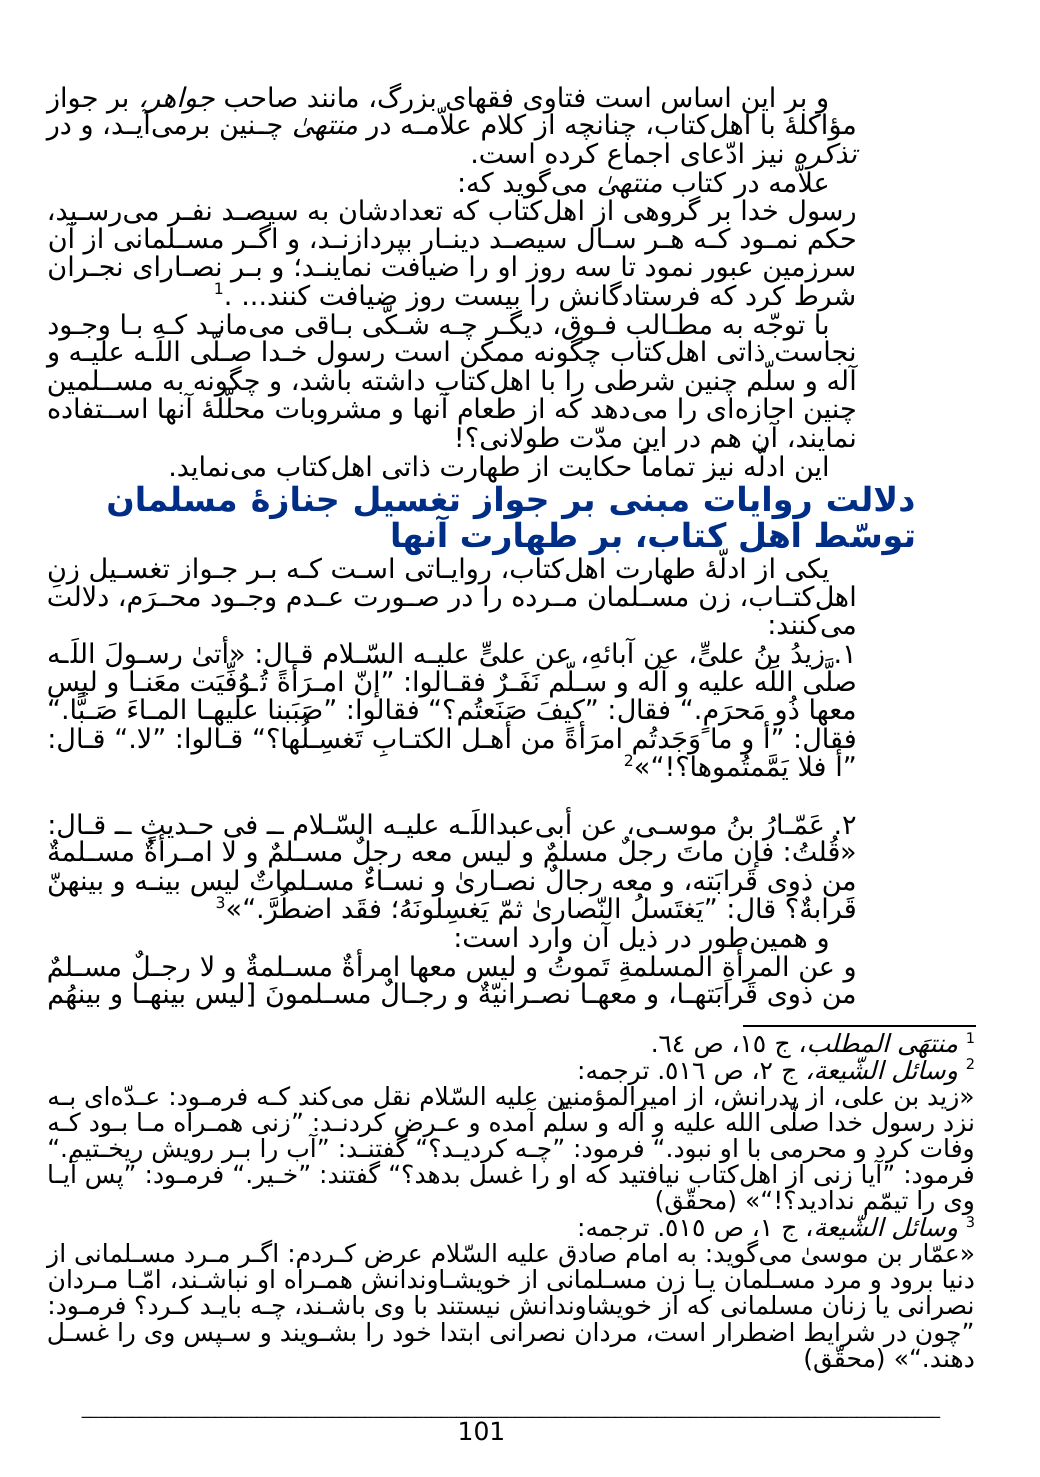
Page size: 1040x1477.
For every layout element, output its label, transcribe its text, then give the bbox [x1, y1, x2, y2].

text و عن المرأةِ المسلمةِ تَموتُ و لیس معها امرأةٌ مسلمةٌ و لا رجلٌ مسلمٌ من ذوی قَرابَتها، و معها نصرانیّةٌ و رجالٌ مسلمونَ [لیس بینها و بینهُم قَرابةٌ]؟ قال: «تَغتَسلُ النّصرانیّةُ ثمّ تغسِلُها.» [47, 953, 857, 1010]
text یکی از ادلّۀ طهارت اهل‌کتاب، روایاتی است که بر جواز تغسیل زنِ اهل‌کتاب، زن مسلمان مرده را در صورت عدم وجود محرَم، دلالت می‌کنند: [47, 556, 857, 641]
subtitle دلالت روایات مبنی بر جواز تغسیل جنازۀ مسلمان توسّط اهل کتاب، بر طهارت آنها‌ [106, 482, 916, 556]
text با توجّه به مطالب فوق، دیگر چه شکّی باقی می‌ماند که با وجود نجاست ذاتی اهل‌کتاب چگونه ممکن است رسول خدا صلّی اللَه علیه و آله و سلّم چنین شرطی را با اهل‌کتاب داشته باشد، و چگونه به مسلمین چنین اجازه‌ای را می‌دهد که از طعام آنها و مشروبات محلّلۀ آنها استفاده نمایند، آن‌ هم در این مدّت طولانی؟! [47, 312, 857, 454]
text ١. زیدُ بنُ علیٍّ، عن آبائهِ، عن علیٍّ علیه السّلام قال: «أتیٰ رسولَ اللَه صلَّی اللَه علیه و آله و سلّم نَفَرٌ فقالوا: ”إنّ امرَأةً تُوُفِّیَت معَنا و لیس معها ذُو مَحرَمٍ.“ فقال: ”کیفَ صَنَعتُم؟“ فقالوا: ”صَبَبنا علیها الماءَ صَبًّا.“ فقال: ”أ و ما‌ وَجَدتُم امرَأةً من أهل الکتابِ تَغسِلُها؟“ قالوا: ”لا.“ قال: ”أ فلا یَمَّمتُموها؟!“» [47, 641, 857, 783]
text رسول خدا بر گروهی از اهل‌کتاب که تعدادشان به سیصد نفر می‌رسید، حکم نمود که هر سال سیصد دینار بپردازند، و اگر مسلمانی از آن سرزمین عبور نمود تا سه روز او را ضیافت نمایند؛ و بر نصارای نجران شرط کرد که فرستادگانش را بیست روز ضیافت کنند... . [47, 198, 857, 312]
text و بر این اساس است فتاوی فقهای بزرگ، مانند صاحب جواهر، بر جواز مؤاکلۀ با اهل‌کتاب، چنانچه از کلام علاّمه در منتهیٰ چنین برمی‌آید، و در تذکره نیز ادّعای اجماع کرده است. [47, 84, 857, 169]
text و همین‌طور در ذیل آن وارد است: [47, 925, 857, 953]
text این ادلّه نیز تماماً حکایت از طهارت ذاتی اهل‌کتاب می‌نماید. [47, 454, 857, 482]
text علاّمه در کتاب منتهیٰ می‌گوید که: [47, 169, 857, 198]
text ٢. عَمّارُ بنُ موسی، عن أبی‌عبداللَه علیه السّلام ـ فی حدیثٍ ـ قال: «قُلتُ: فإن ماتَ رجلٌ مسلمٌ و لیس معه رجلٌ مسلمٌ و لا امرأةٌ مسلمةٌ من ذوی قَرابَته، و معه رجالٌ نصاریٰ و نساءٌ مسلماتٌ لیس‌ بینه و بینهنّ قَرابةٌ؟ قال: ”یَغتَسلُ النّصاریٰ ثمّ یَغسِلونَهُ؛ فقَد اضطُرَّ.“» [47, 811, 857, 925]
